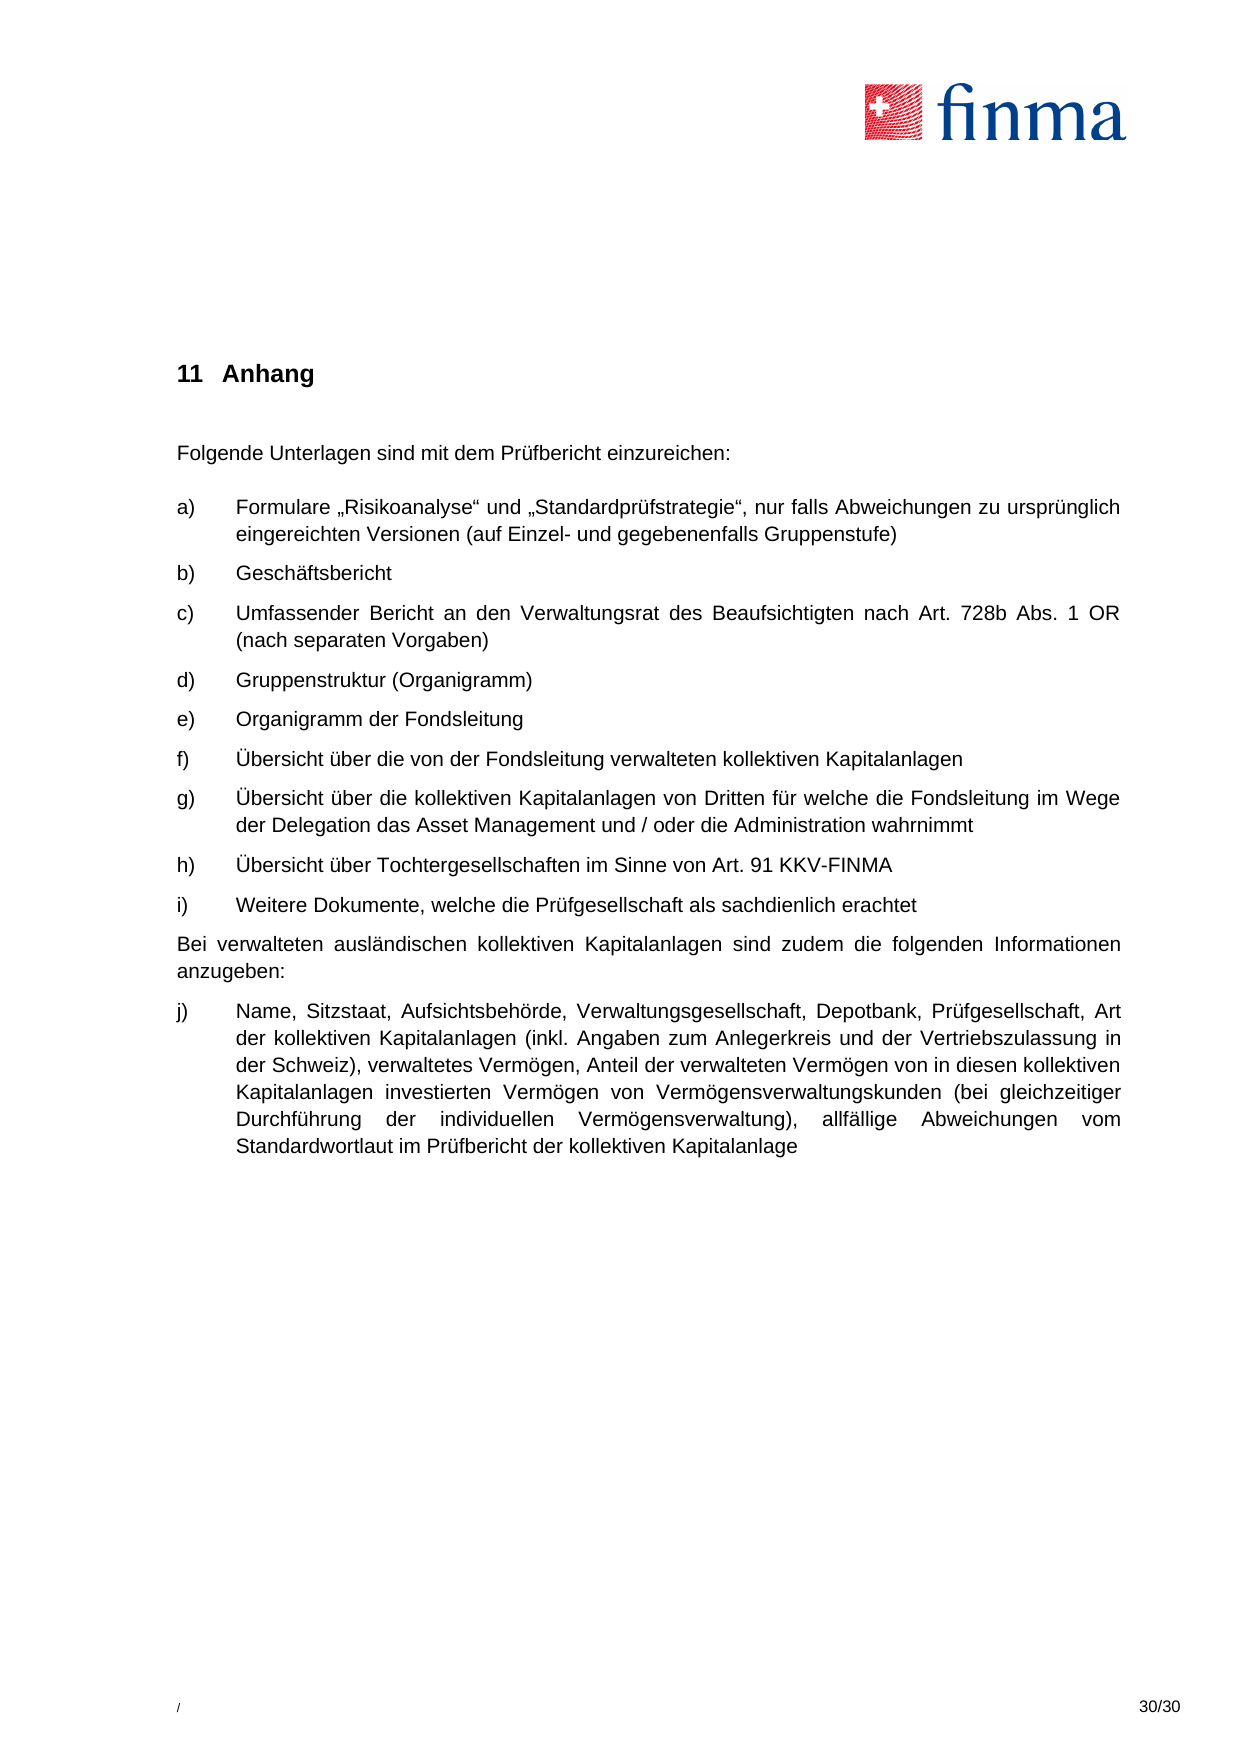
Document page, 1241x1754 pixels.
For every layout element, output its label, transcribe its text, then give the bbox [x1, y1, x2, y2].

text Folgende Unterlagen sind mit dem Prüfbericht einzureichen: [177, 437, 1122, 464]
list Übersicht über die von der Fondsleitung verwalteten kollektiven Kapitalanlagen [177, 743, 1122, 771]
list Formulare „Risikoanalyse“ und „Standardprüfstrategie“, nur falls Abweichungen zu ursprünglich eingereichten Versionen (auf Einzel- und gegebenenfalls Gruppenstufe) [177, 491, 1122, 546]
list Geschäftsbericht [177, 558, 1122, 585]
picture [864, 83, 1128, 140]
text Bei verwalteten ausländischen kollektiven Kapitalanlagen sind zudem die folgenden Informationen anzugeben: [177, 929, 1122, 983]
list Übersicht über Tochtergesellschaften im Sinne von Art. 91 KKV-FINMA [177, 850, 1122, 877]
subtitle Anhang [177, 358, 1122, 387]
list Übersicht über die kollektiven Kapitalanlagen von Dritten für welche die Fondsleitung im Wege der Delegation das Asset Management und / oder die Administration wahrnimmt [177, 783, 1122, 837]
list Umfassender Bericht an den Verwaltungsrat des Beaufsichtigten nach Art. 728b Abs. 1 OR (nach separaten Vorgaben) [177, 598, 1122, 652]
list Gruppenstruktur (Organigramm) [177, 664, 1122, 691]
list Organigramm der Fondsleitung [177, 704, 1122, 731]
list Name, Sitzstaat, Aufsichtsbehörde, Verwaltungsgesellschaft, Depotbank, Prüfgesellschaft, Art der kollektiven Kapitalanlagen (inkl. Angaben zum Anlegerkreis und der Vertriebszulassung in der Schweiz), verwaltetes Vermögen, Anteil der verwalteten Vermögen von in diesen kollektiven Kapitalanlagen investierten Vermögen von Vermögensverwaltungskunden (bei gleichzeitiger Durchführung der individuellen Vermögensverwaltung), allfällige Abweichungen vom Standardwortlaut im Prüfbericht der kollektiven Kapitalanlage [177, 996, 1122, 1158]
list Weitere Dokumente, welche die Prüfgesellschaft als sachdienlich erachtet [177, 889, 1122, 916]
